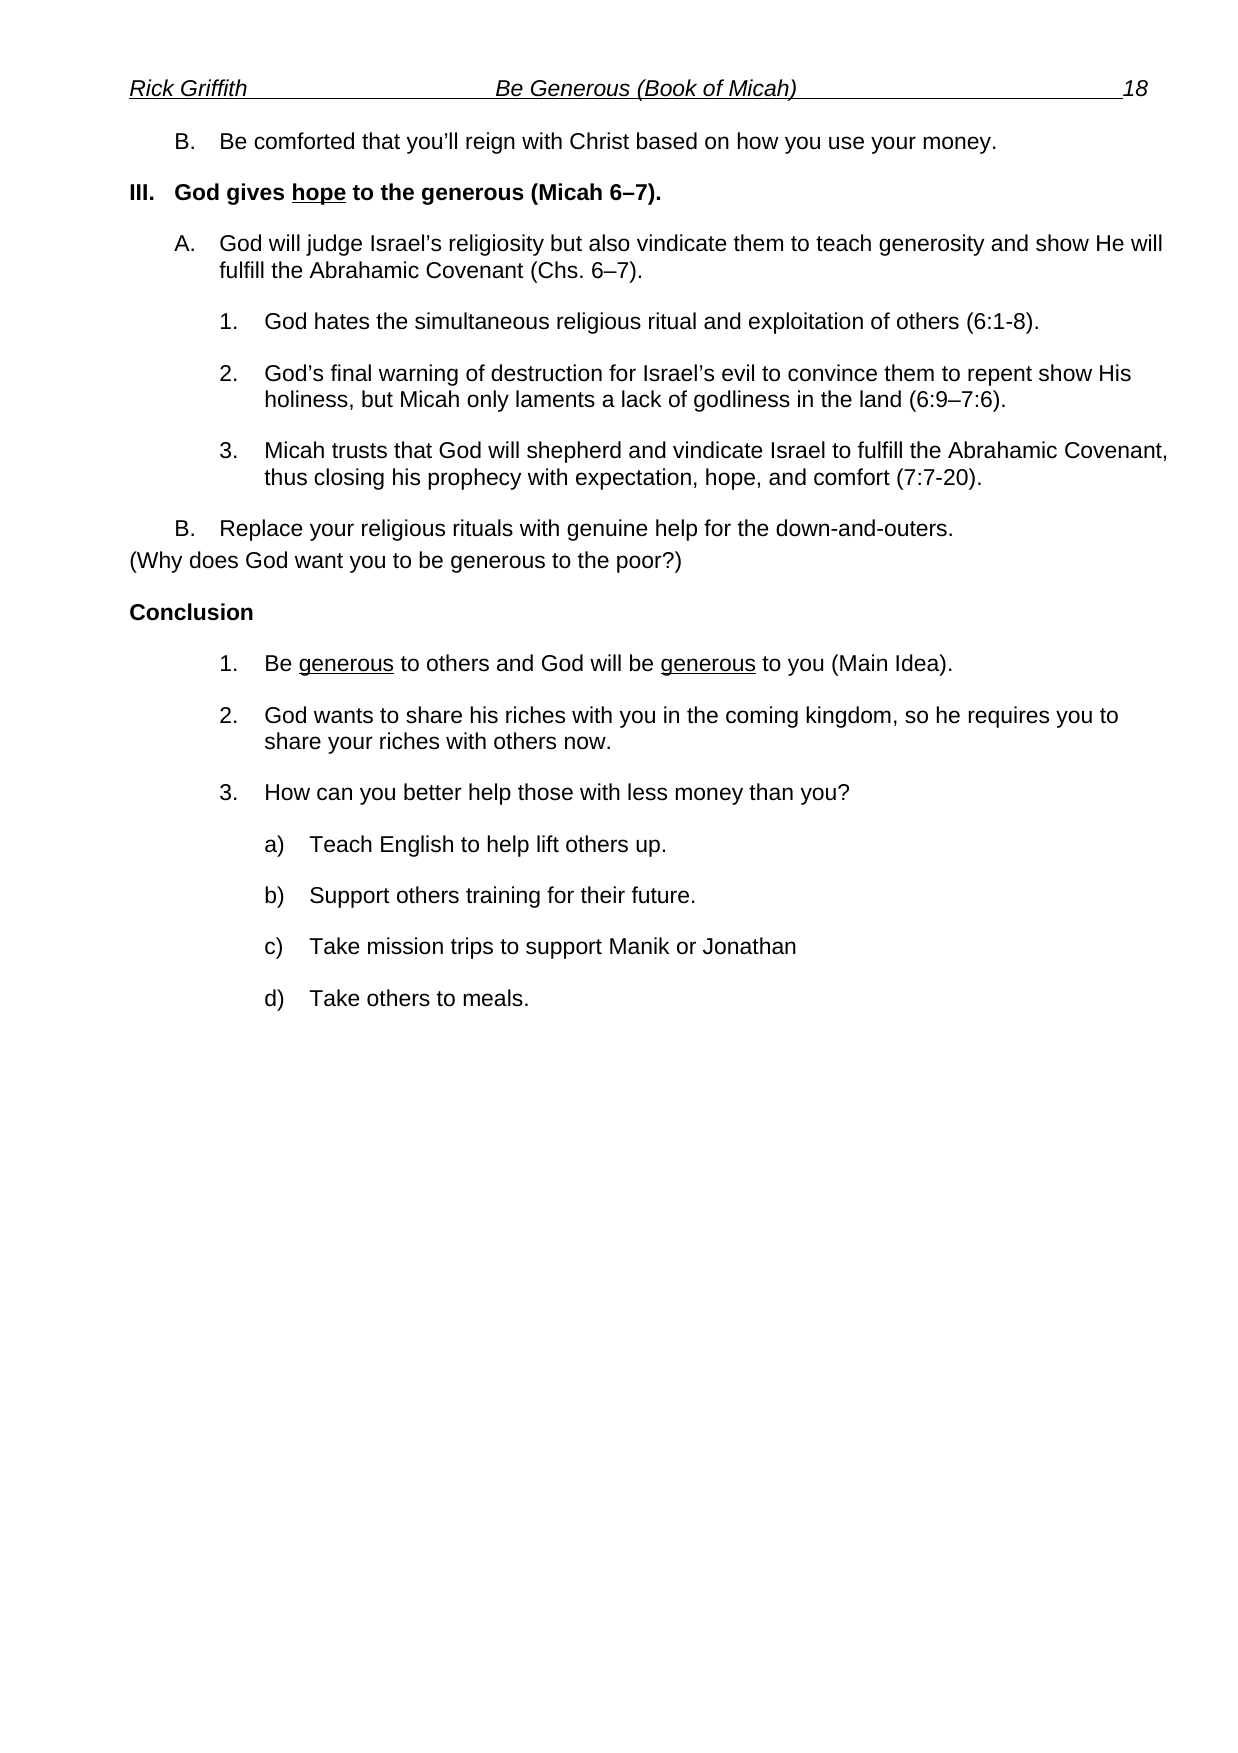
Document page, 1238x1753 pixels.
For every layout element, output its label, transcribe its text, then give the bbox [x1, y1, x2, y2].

subtitle Take others to meals. [264, 985, 1172, 1011]
subtitle God wants to share his riches with you in the coming kingdom, so he requires you to share your riches with others now. [219, 702, 1172, 754]
text (Why does God want you to be generous to the poor?) [129, 547, 1172, 574]
subtitle Conclusion [129, 599, 1172, 625]
subtitle Be comforted that you’ll reign with Christ based on how you use your money. [174, 128, 1172, 154]
subtitle God’s final warning of destruction for Israel’s evil to convince them to repent show His holiness, but Micah only laments a lack of godliness in the land (6:9–7:6). [219, 359, 1172, 412]
subtitle Be generous to others and God will be generous to you (Main Idea). [219, 650, 1172, 677]
subtitle Replace your religious rituals with genuine help for the down-and-outers. [174, 515, 1172, 541]
subtitle God will judge Israel’s religiosity but also vindicate them to teach generosity and show He will fulfill the Abrahamic Covenant (Chs. 6–7). [174, 230, 1172, 283]
subtitle Support others training for their future. [264, 882, 1172, 908]
subtitle God hates the simultaneous religious ritual and exploitation of others (6:1-8). [219, 308, 1172, 334]
subtitle III. God gives hope to the generous (Micah 6–7). [129, 179, 1172, 205]
subtitle How can you better help those with less money than you? [219, 779, 1172, 806]
subtitle Micah trusts that God will shepherd and vindicate Israel to fulfill the Abrahamic Covenant, thus closing his prophecy with expectation, hope, and comfort (7:7-20). [219, 437, 1172, 490]
subtitle Teach English to help lift others up. [264, 831, 1172, 857]
subtitle Take mission trips to support Manik or Jonathan [264, 933, 1172, 960]
